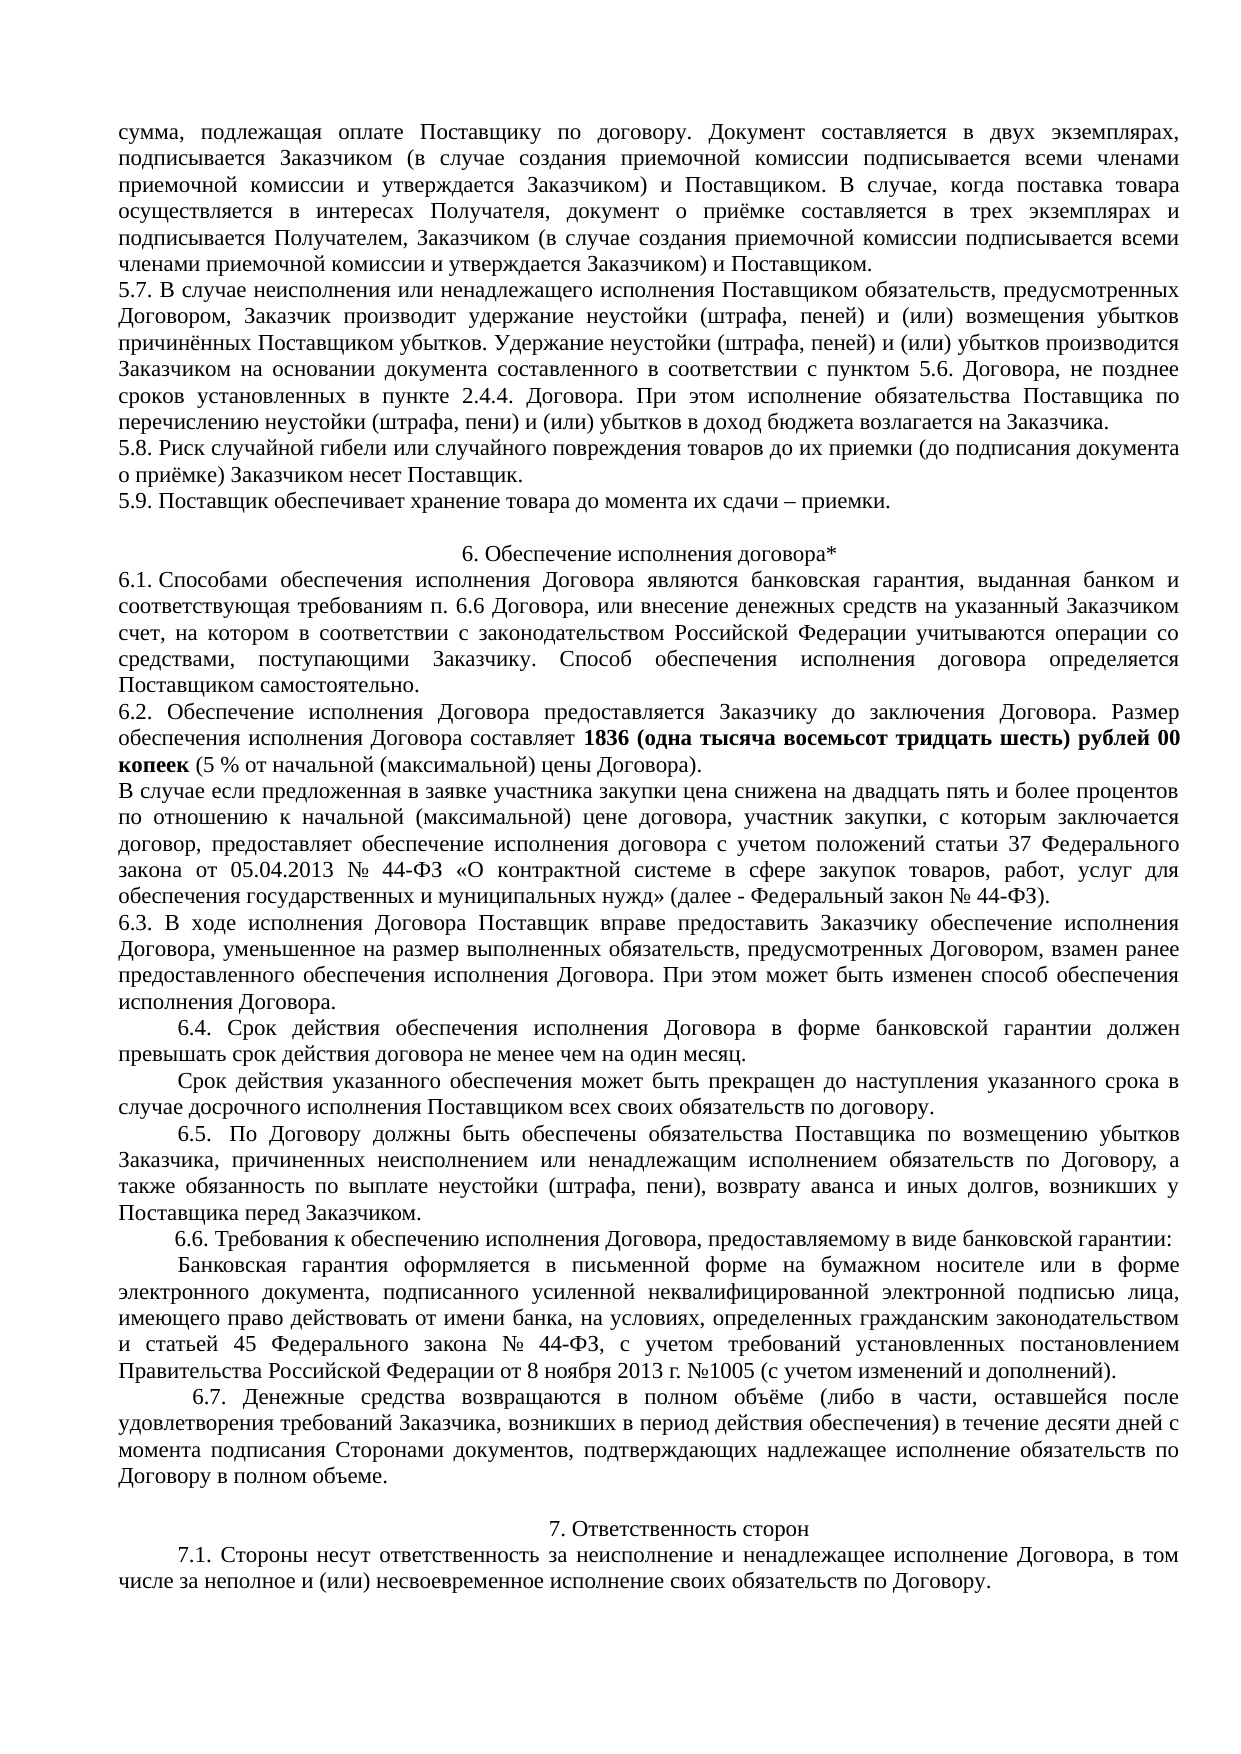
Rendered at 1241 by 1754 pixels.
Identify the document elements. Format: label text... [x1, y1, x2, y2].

text 5.7. В случае неисполнения или ненадлежащего исполнения Поставщиком обязательств, предусмотренных Договором, Заказчик производит удержание неустойки (штрафа, пеней) и (или) возмещения убытков причинённых Поставщиком убытков. Удержание неустойки (штрафа, пеней) и (или) убытков производится Заказчиком на основании документа составленного в соответствии с пунктом 5.6. Договора, не позднее сроков установленных в пункте 2.4.4. Договора. При этом исполнение обязательства Поставщика по перечислению неустойки (штрафа, пени) и (или) убытков в доход бюджета возлагается на Заказчика. [118, 276, 1181, 434]
text 6.2. Обеспечение исполнения Договора предоставляется Заказчику до заключения Договора. Размер обеспечения исполнения Договора составляет 1836 (одна тысяча восемьсот тридцать шесть) рублей 00 копеек (5 % от начальной (максимальной) цены Договора). [118, 698, 1181, 777]
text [118, 118, 1181, 276]
text 5.8. Риск случайной гибели или случайного повреждения товаров до их приемки (до подписания документа о приёмке) Заказчиком несет Поставщик. [118, 434, 1181, 487]
text В случае если предложенная в заявке участника закупки цена снижена на двадцать пять и более процентов по отношению к начальной (максимальной) цене договора, участник закупки, с которым заключается договор, предоставляет обеспечение исполнения договора с учетом положений статьи 37 Федерального закона от 05.04.2013 № 44-ФЗ «О контрактной системе в сфере закупок товаров, работ, услуг для обеспечения государственных и муниципальных нужд» (далее - Федеральный закон № 44-ФЗ). [118, 777, 1181, 909]
text 5.9. Поставщик обеспечивает хранение товара до момента их сдачи – приемки. [118, 487, 1181, 513]
text 6.4. Срок действия обеспечения исполнения Договора в форме банковской гарантии должен превышать срок действия договора не менее чем на один месяц. [118, 1014, 1181, 1067]
text 6.3. В ходе исполнения Договора Поставщик вправе предоставить Заказчику обеспечение исполнения Договора, уменьшенное на размер выполненных обязательств, предусмотренных Договором, взамен ранее предоставленного обеспечения исполнения Договора. При этом может быть изменен способ обеспечения исполнения Договора. [118, 909, 1181, 1014]
text Срок действия указанного обеспечения может быть прекращен до наступления указанного срока в случае досрочного исполнения Поставщиком всех своих обязательств по договору. [118, 1067, 1181, 1119]
text 6.5. По Договору должны быть обеспечены обязательства Поставщика по возмещению убытков Заказчика, причиненных неисполнением или ненадлежащим исполнением обязательств по Договору, а также обязанность по выплате неустойки (штрафа, пени), возврату аванса и иных долгов, возникших у Поставщика перед Заказчиком. [118, 1119, 1181, 1225]
text 6.7. Денежные средства возвращаются в полном объёме (либо в части, оставшейся после удовлетворения требований Заказчика, возникших в период действия обеспечения) в течение десяти дней с момента подписания Сторонами документов, подтверждающих надлежащее исполнение обязательств по Договору в полном объеме. [118, 1383, 1181, 1488]
text 6. Обеспечение исполнения договора* [118, 540, 1181, 566]
text 6.1. Способами обеспечения исполнения Договора являются банковская гарантия, выданная банком и соответствующая требованиям п. 6.6 Договора, или внесение денежных средств на указанный Заказчиком счет, на котором в соответствии с законодательством Российской Федерации учитываются операции со средствами, поступающими Заказчику. Способ обеспечения исполнения договора определяется Поставщиком самостоятельно. [118, 566, 1181, 698]
text 7.1. Стороны несут ответственность за неисполнение и ненадлежащее исполнение Договора, в том числе за неполное и (или) несвоевременное исполнение своих обязательств по Договору. [118, 1541, 1181, 1594]
text Банковская гарантия оформляется в письменной форме на бумажном носителе или в форме электронного документа, подписанного усиленной неквалифицированной электронной подписью лица, имеющего право действовать от имени банка, на условиях, определенных гражданским законодательством и статьей 45 Федерального закона № 44-ФЗ, с учетом требований установленных постановлением Правительства Российской Федерации от 8 ноября 2013 г. №1005 (с учетом изменений и дополнений). [118, 1251, 1181, 1383]
text 7. Ответственность сторон [118, 1515, 1181, 1541]
text 6.6. Требования к обеспечению исполнения Договора, предоставляемому в виде банковской гарантии: [118, 1225, 1181, 1251]
